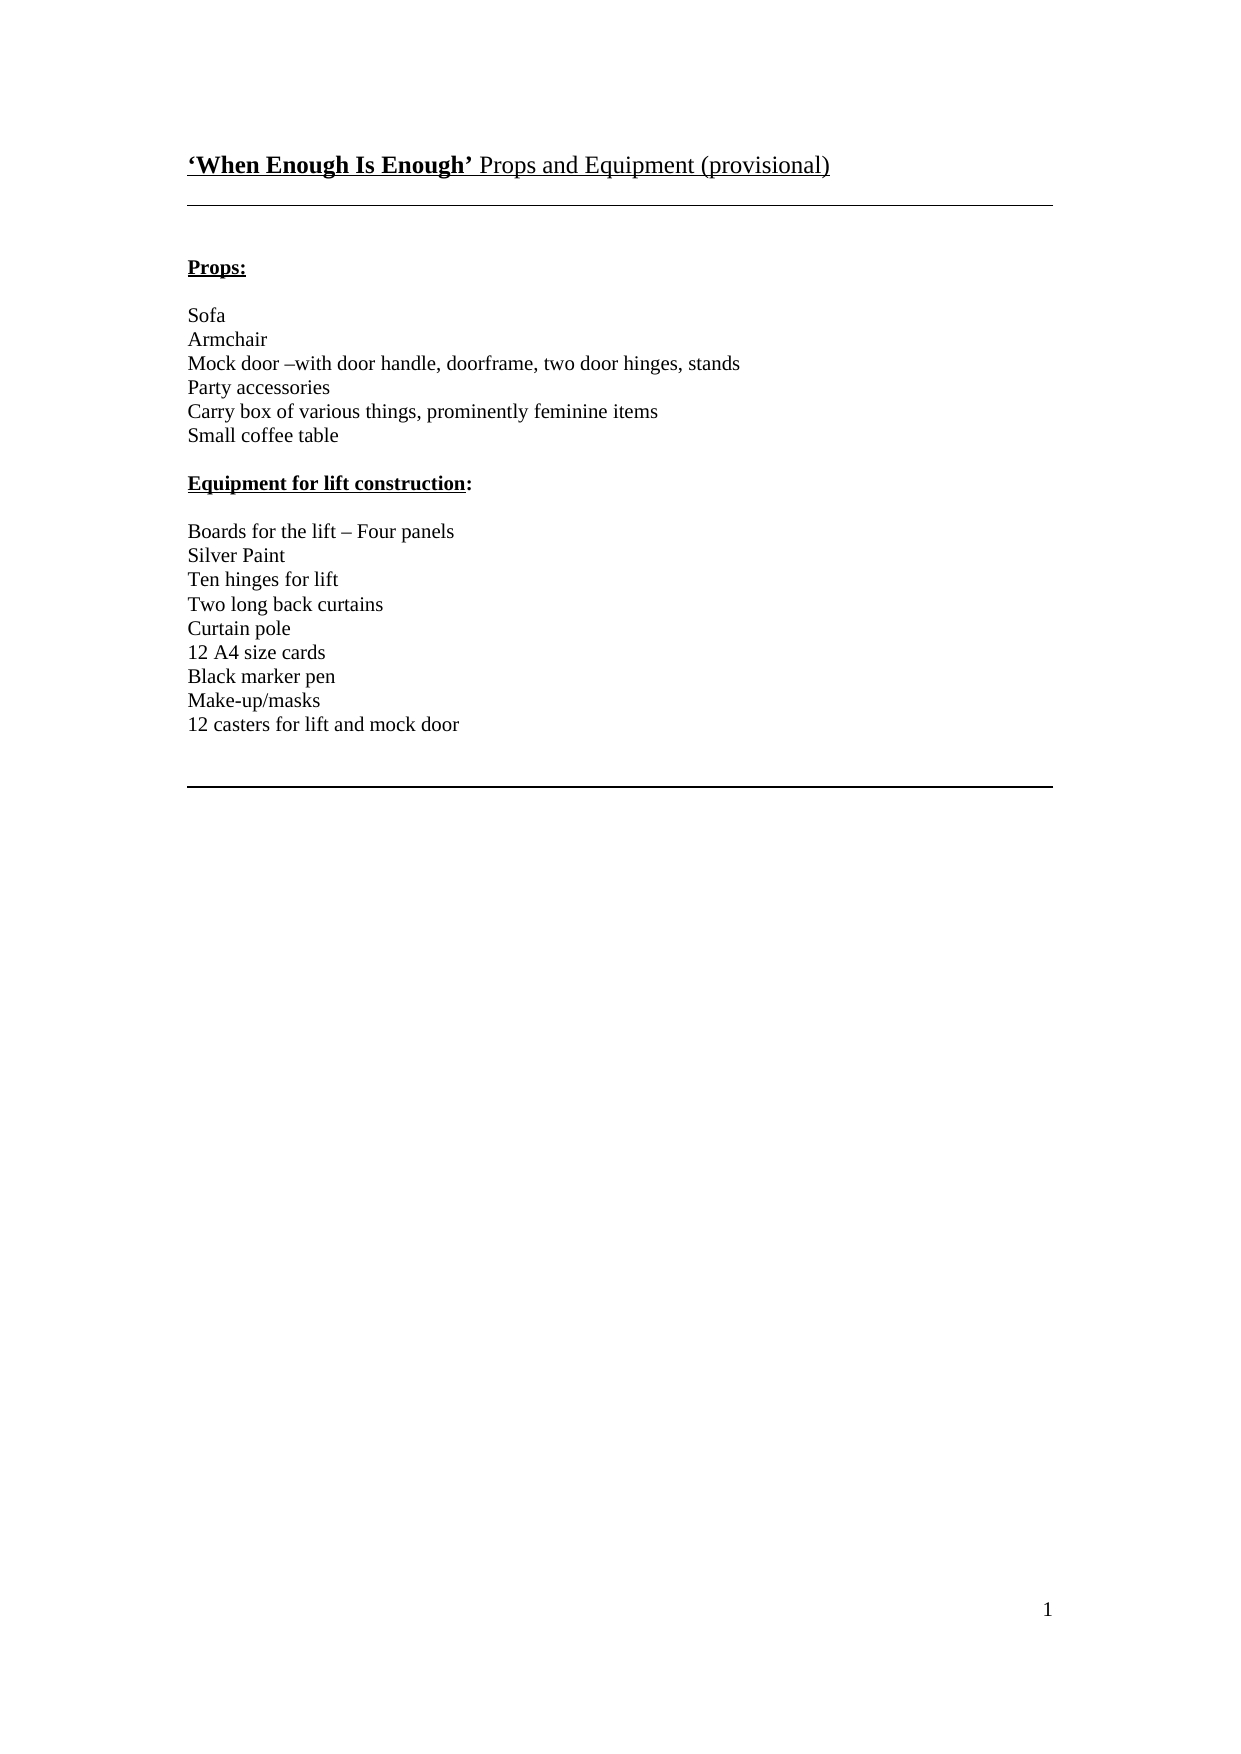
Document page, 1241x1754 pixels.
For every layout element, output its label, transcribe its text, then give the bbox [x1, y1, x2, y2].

text 12 A4 size cards [187, 639, 1053, 664]
text Two long back curtains [187, 591, 1053, 616]
text Props: [187, 254, 1053, 279]
text Black marker pen [187, 664, 1053, 688]
text Sofa [187, 303, 1053, 327]
text Curtain pole [187, 616, 1053, 639]
text Equipment for lift construction: [187, 471, 1053, 495]
text Carry box of various things, prominently feminine items [187, 399, 1053, 423]
text ‘When Enough Is Enough’ Props and Equipment (provisional) [187, 150, 1053, 179]
text Silver Paint [187, 543, 1053, 567]
text Small coffee table [187, 423, 1053, 447]
text Armchair [187, 327, 1053, 351]
text Ten hinges for lift [187, 567, 1053, 591]
text Party accessories [187, 375, 1053, 399]
text Mock door –with door handle, doorframe, two door hinges, stands [187, 351, 1053, 375]
text Make-up/masks [187, 688, 1053, 712]
text Boards for the lift – Four panels [187, 519, 1053, 543]
text 12 casters for lift and mock door [187, 712, 1053, 736]
